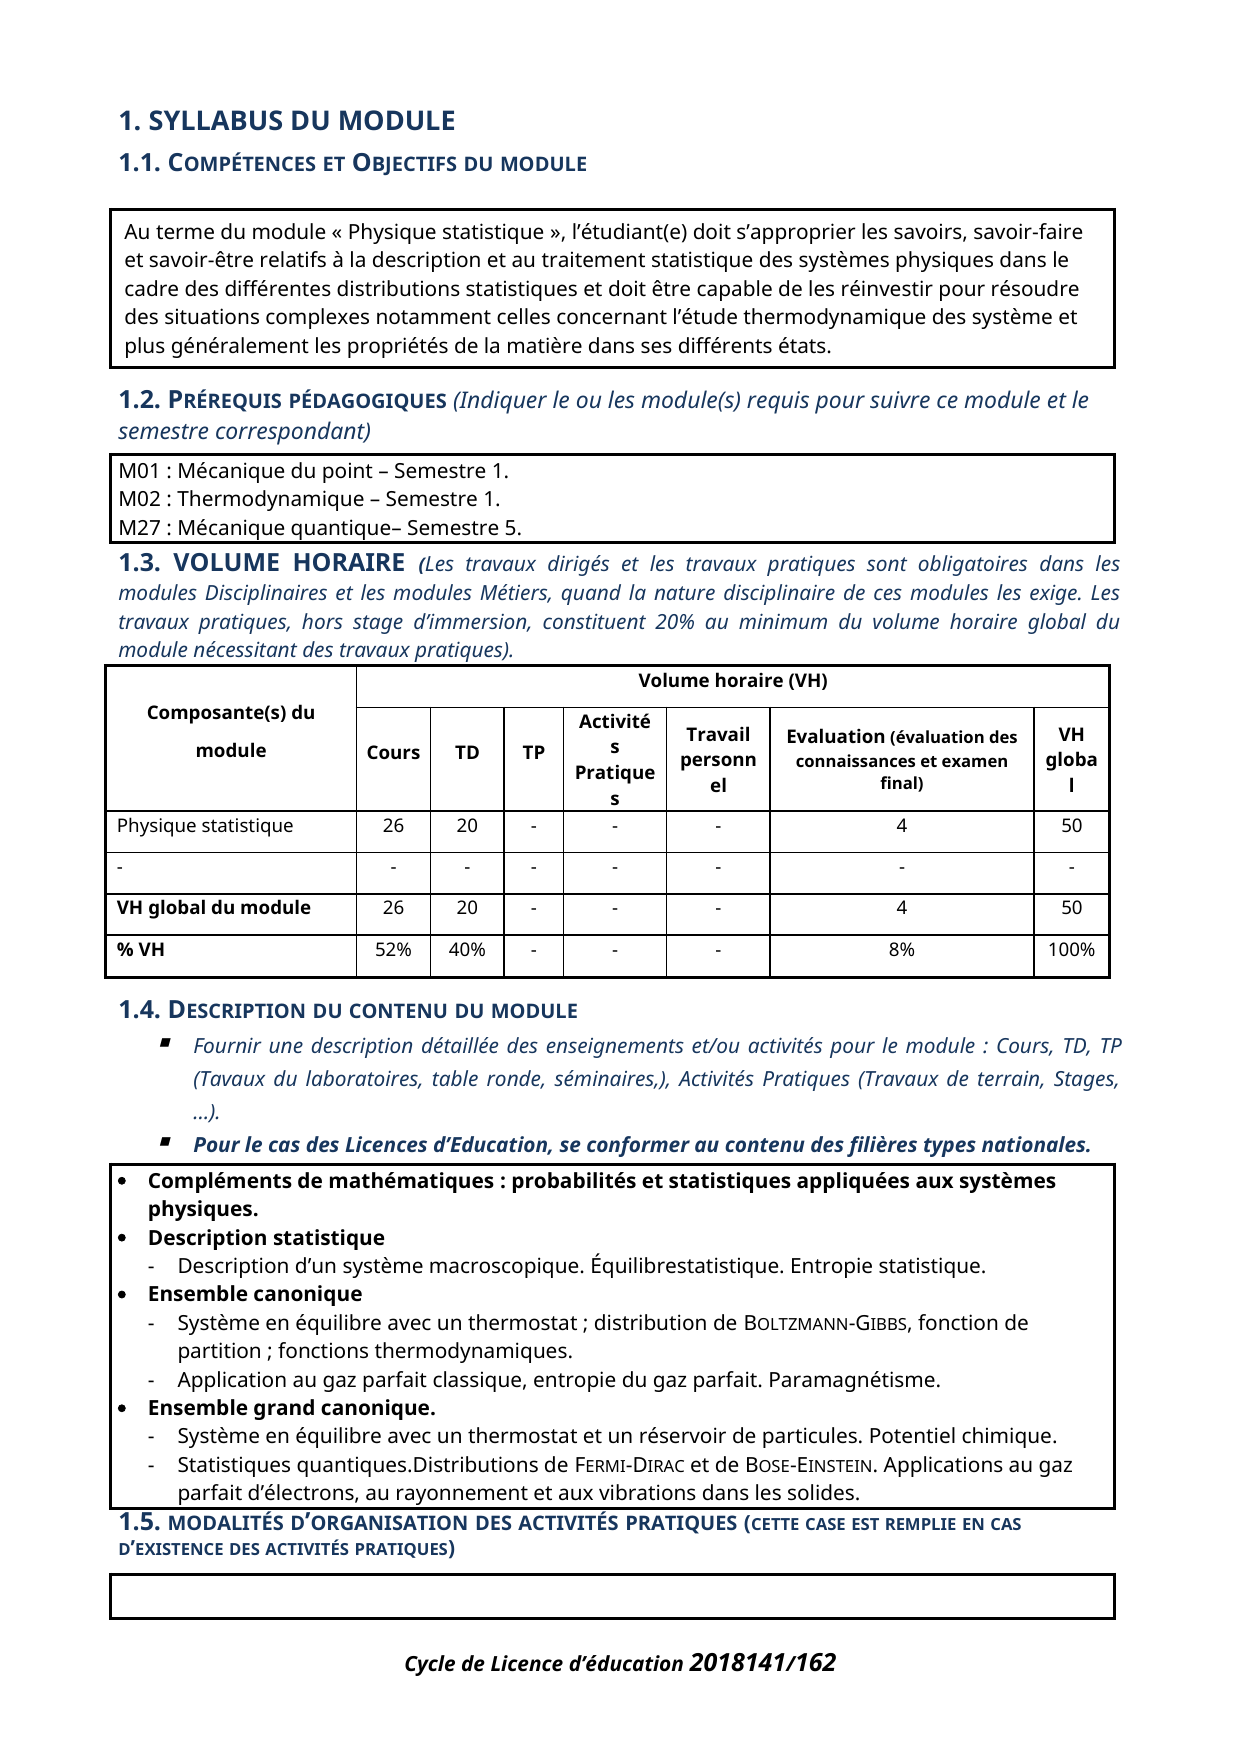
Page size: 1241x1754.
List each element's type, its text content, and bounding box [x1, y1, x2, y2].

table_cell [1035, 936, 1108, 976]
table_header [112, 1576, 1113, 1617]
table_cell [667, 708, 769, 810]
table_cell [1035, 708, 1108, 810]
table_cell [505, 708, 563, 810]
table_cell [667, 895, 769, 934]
text 1.4. Description du contenu du module [118, 991, 1122, 1025]
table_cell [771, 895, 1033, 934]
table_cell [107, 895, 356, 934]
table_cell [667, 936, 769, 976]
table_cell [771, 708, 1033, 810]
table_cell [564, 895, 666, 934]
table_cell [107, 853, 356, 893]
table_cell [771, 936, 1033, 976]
list Pour le cas des Licences d’Education, se conformer au contenu des filières types nationales. [156, 1130, 1122, 1158]
text 1.5. modalités d’organisation des activités pratiques (cette case est remplie en cas d’existence des activités pratiques) [118, 1510, 1122, 1560]
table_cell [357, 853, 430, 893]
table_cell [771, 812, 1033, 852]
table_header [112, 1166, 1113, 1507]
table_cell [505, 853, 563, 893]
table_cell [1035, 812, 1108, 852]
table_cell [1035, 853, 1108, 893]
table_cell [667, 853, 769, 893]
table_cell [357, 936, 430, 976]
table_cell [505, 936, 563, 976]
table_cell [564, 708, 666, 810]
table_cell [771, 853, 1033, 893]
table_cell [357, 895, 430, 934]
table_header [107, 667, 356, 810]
list Fournir une description détaillée des enseignements et/ou activités pour le module : Cours, TD, TP (Tavaux du laboratoires, table ronde, séminaires,), Activités Pratiques (Travaux de terrain, Stages, …). [156, 1032, 1122, 1126]
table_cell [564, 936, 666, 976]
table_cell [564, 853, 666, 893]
text 1.3. VOLUME HORAIRE (Les travaux dirigés et les travaux pratiques sont obligatoires dans les modules Disciplinaires et les modules Métiers, quand la nature disciplinaire de ces modules les exige. Les travaux pratiques, hors stage d’immersion, constituent 20% au minimum du volume horaire global du module nécessitant des travaux pratiques). [118, 544, 1122, 664]
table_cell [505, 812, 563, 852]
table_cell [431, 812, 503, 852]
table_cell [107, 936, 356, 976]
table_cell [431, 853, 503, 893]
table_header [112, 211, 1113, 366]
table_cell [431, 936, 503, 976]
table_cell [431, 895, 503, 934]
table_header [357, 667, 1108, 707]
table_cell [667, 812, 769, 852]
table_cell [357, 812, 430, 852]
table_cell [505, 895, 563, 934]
text 1.1. Compétences et Objectifs du module [118, 144, 1122, 178]
text 1. SYLLABUS DU MODULE [118, 101, 1122, 138]
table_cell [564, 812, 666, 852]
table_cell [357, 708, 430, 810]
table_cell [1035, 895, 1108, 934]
text 1.2. Prérequis pédagogiques (Indiquer le ou les module(s) requis pour suivre ce module et le semestre correspondant) [118, 381, 1122, 447]
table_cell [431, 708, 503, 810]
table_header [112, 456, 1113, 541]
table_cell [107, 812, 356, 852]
